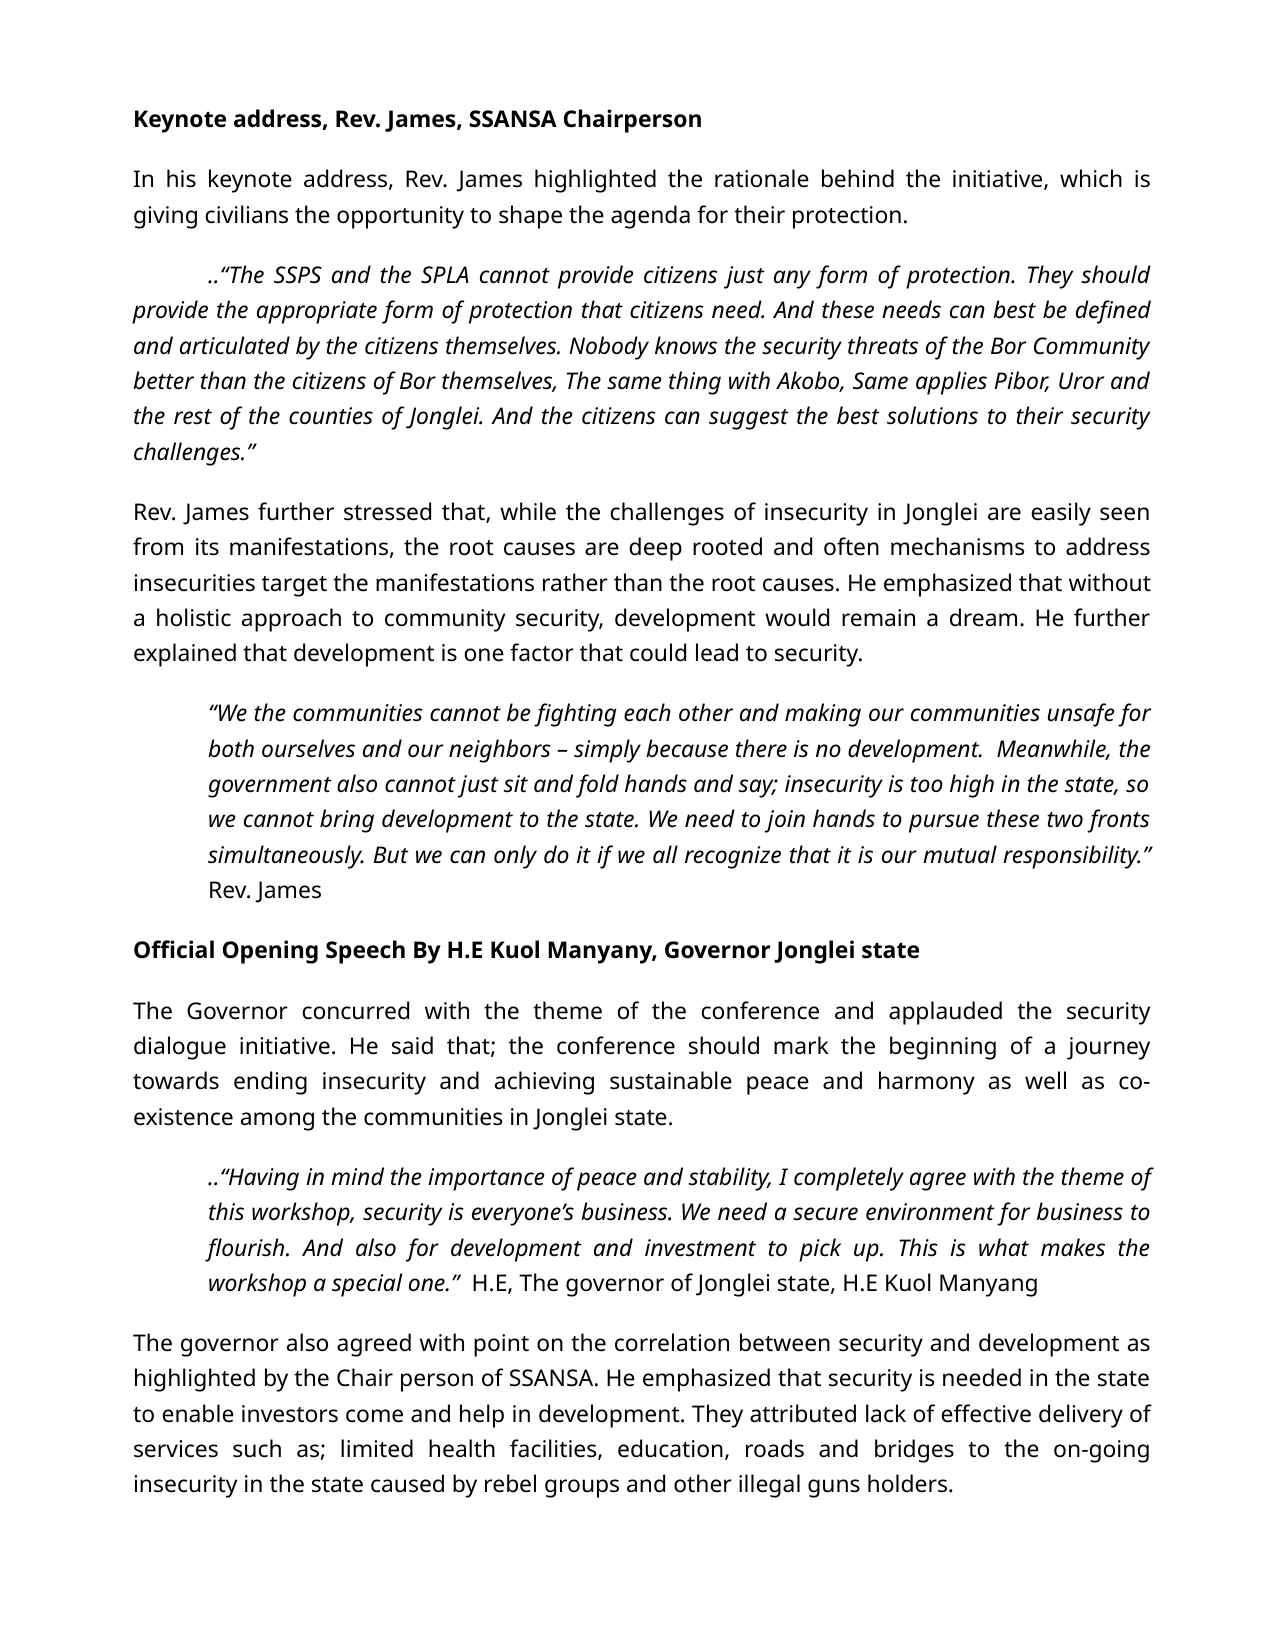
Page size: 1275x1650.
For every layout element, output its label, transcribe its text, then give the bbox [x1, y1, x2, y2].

text “We the communities cannot be fighting each other and making our communities unsafe for both ourselves and our neighbors – simply because there is no development. Meanwhile, the government also cannot just sit and fold hands and say; insecurity is too high in the state, so we cannot bring development to the state. We need to join hands to pursue these two fronts simultaneously. But we can only do it if we all recognize that it is our mutual responsibility.” Rev. James [208, 697, 1152, 905]
text The governor also agreed with point on the correlation between security and development as highlighted by the Chair person of SSANSA. He emphasized that security is needed in the state to enable investors come and help in development. They attributed lack of effective delivery of services such as; limited health facilities, education, roads and bridges to the on-going insecurity in the state caused by rebel groups and other illegal guns holders. [133, 1327, 1152, 1499]
text ..“Having in mind the importance of peace and stability, I completely agree with the theme of this workshop, security is everyone’s business. We need a secure environment for business to flourish. And also for development and investment to pick up. This is what makes the workshop a special one.” H.E, The governor of Jonglei state, H.E Kuol Manyang [208, 1161, 1152, 1298]
text Official Opening Speech By H.E Kuol Manyany, Governor Jonglei state [133, 934, 1152, 966]
text Rev. James further stressed that, while the challenges of insecurity in Jonglei are easily seen from its manifestations, the root causes are deep rooted and often mechanisms to address insecurities target the manifestations rather than the root causes. He emphasized that without a holistic approach to community security, development would remain a dream. He further explained that development is one factor that could lead to security. [133, 496, 1152, 668]
text Keynote address, Rev. James, SSANSA Chairperson [133, 103, 1152, 134]
text ..“The SSPS and the SPLA cannot provide citizens just any form of protection. They should provide the appropriate form of protection that citizens need. And these needs can best be defined and articulated by the citizens themselves. Nobody knows the security threats of the Bor Community better than the citizens of Bor themselves, The same thing with Akobo, Same applies Pibor, Uror and the rest of the counties of Jonglei. And the citizens can suggest the best solutions to their security challenges.” [133, 259, 1152, 467]
text In his keynote address, Rev. James highlighted the rationale behind the initiative, which is giving civilians the opportunity to shape the agenda for their protection. [133, 163, 1152, 230]
text The Governor concurred with the theme of the conference and applauded the security dialogue initiative. He said that; the conference should mark the beginning of a journey towards ending insecurity and achieving sustainable peace and harmony as well as co-existence among the communities in Jonglei state. [133, 994, 1152, 1132]
